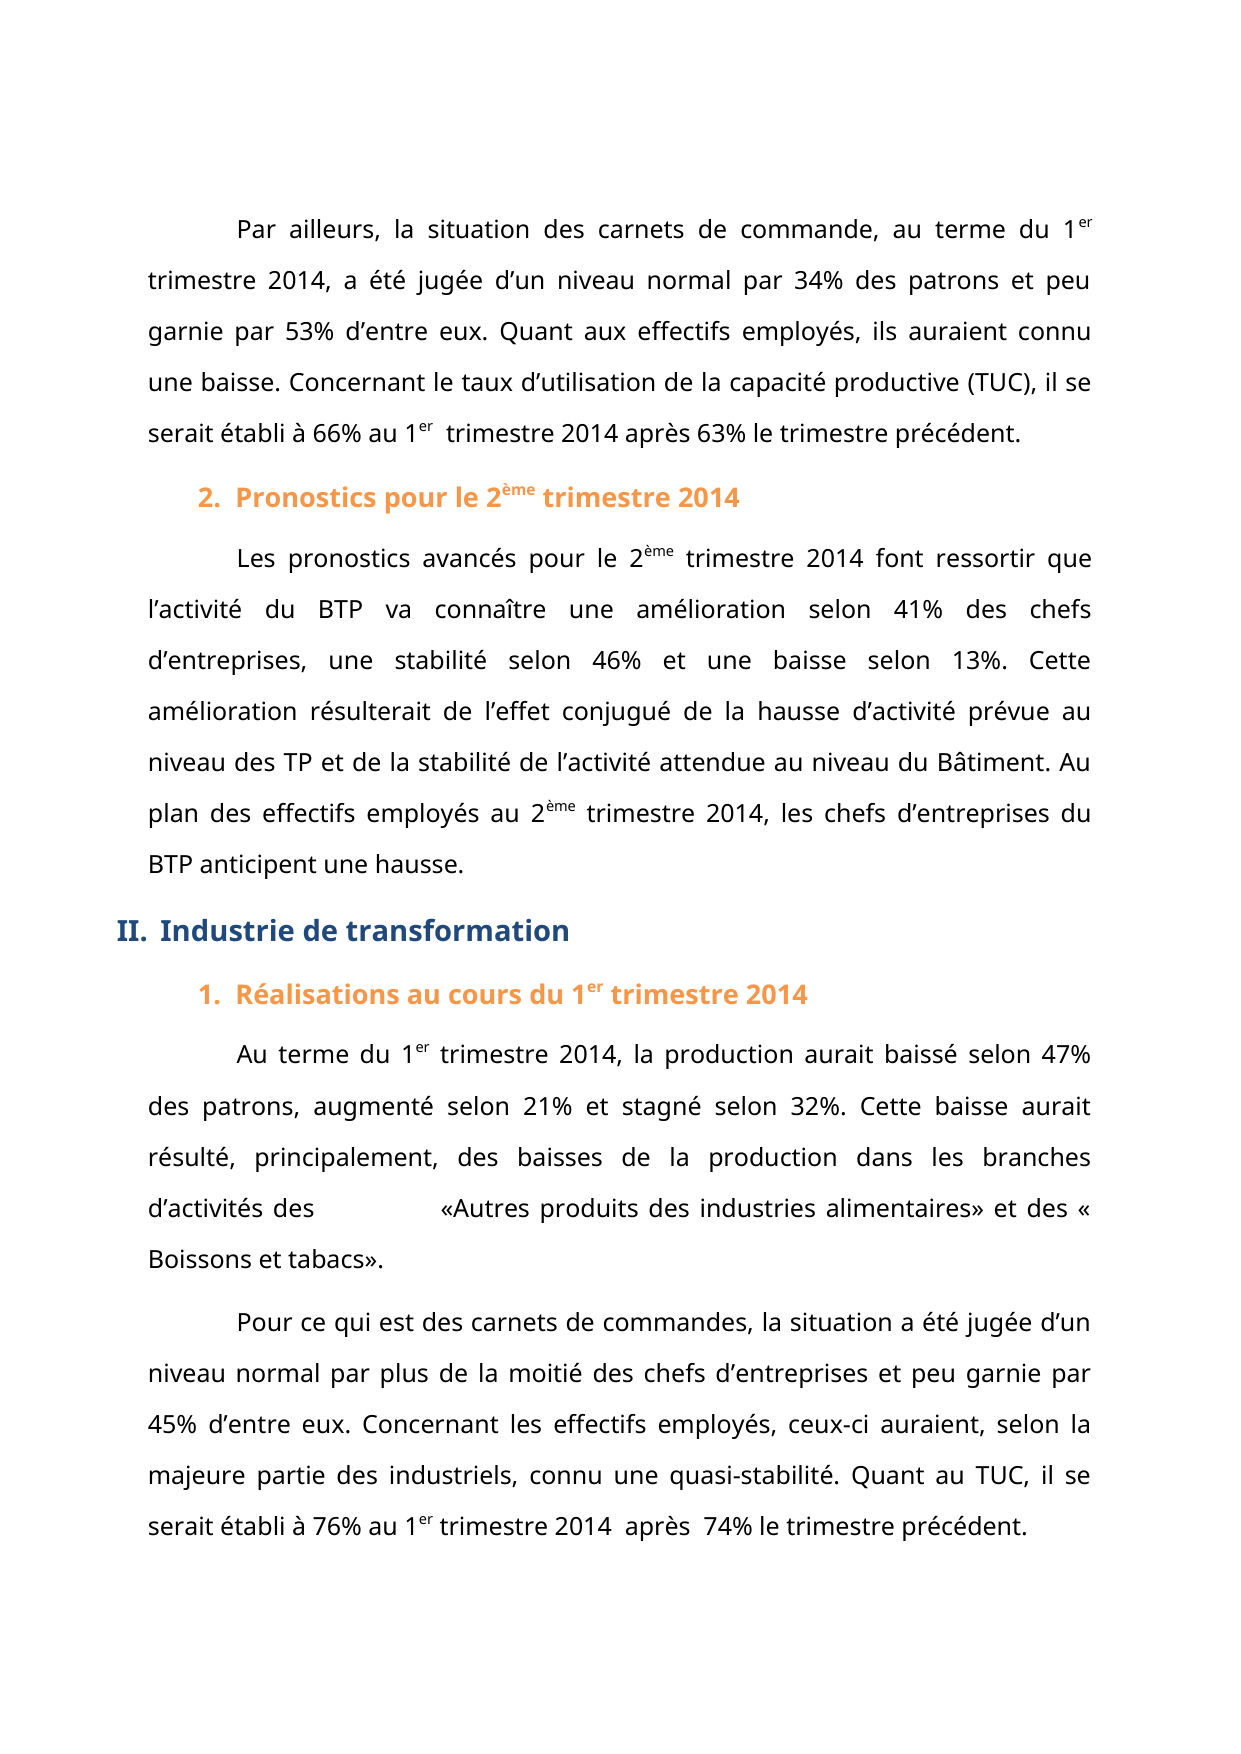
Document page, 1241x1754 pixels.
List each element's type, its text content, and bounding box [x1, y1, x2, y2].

list Pronostics pour le 2ème trimestre 2014 [198, 479, 1110, 516]
text Pour ce qui est des carnets de commandes, la situation a été jugée d’un niveau normal par plus de la moitié des chefs d’entreprises et peu garnie par 45% d’entre eux. Concernant les effectifs employés, ceux-ci auraient, selon la majeure partie des industriels, connu une quasi-stabilité. Quant au TUC, il se serait établi à 76% au 1er trimestre 2014 après 74% le trimestre précédent. [148, 1305, 1092, 1543]
text Les pronostics avancés pour le 2ème trimestre 2014 font ressortir que l’activité du BTP va connaître une amélioration selon 41% des chefs d’entreprises, une stabilité selon 46% et une baisse selon 13%. Cette amélioration résulterait de l’effet conjugué de la hausse d’activité prévue au niveau des TP et de la stabilité de l’activité attendue au niveau du Bâtiment. Au plan des effectifs employés au 2ème trimestre 2014, les chefs d’entreprises du BTP anticipent une hausse. [148, 541, 1092, 881]
text Par ailleurs, la situation des carnets de commande, au terme du 1er trimestre 2014, a été jugée d’un niveau normal par 34% des patrons et peu garnie par 53% d’entre eux. Quant aux effectifs employés, ils auraient connu une baisse. Concernant le taux d’utilisation de la capacité productive (TUC), il se serait établi à 66% au 1er trimestre 2014 après 63% le trimestre précédent. [148, 211, 1092, 449]
list Réalisations au cours du 1er trimestre 2014 [198, 975, 1110, 1012]
list Industrie de transformation [148, 911, 1110, 950]
text Au terme du 1er trimestre 2014, la production aurait baissé selon 47% des patrons, augmenté selon 21% et stagné selon 32%. Cette baisse aurait résulté, principalement, des baisses de la production dans les branches d’activités des «Autres produits des industries alimentaires» et des « Boissons et tabacs». [148, 1037, 1092, 1275]
